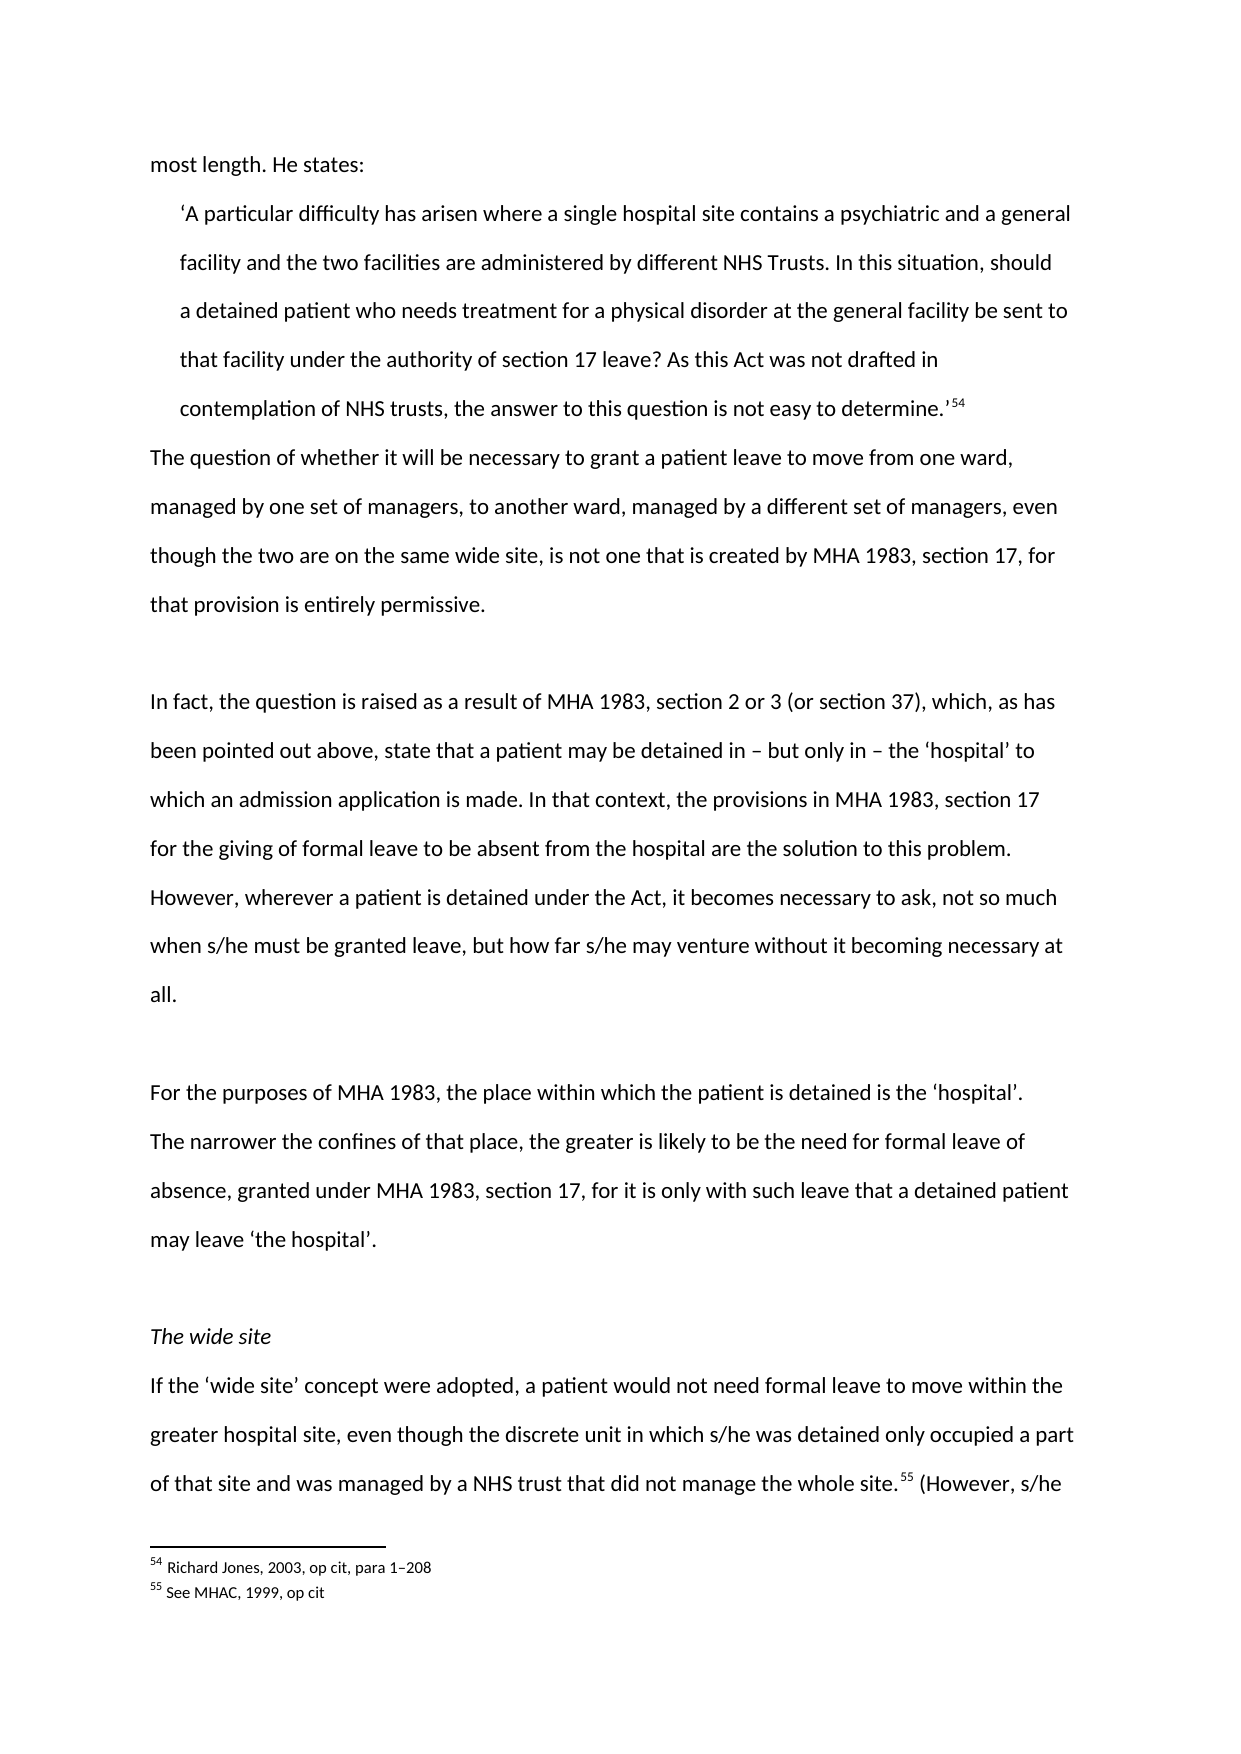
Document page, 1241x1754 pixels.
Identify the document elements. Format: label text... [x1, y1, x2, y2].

text facility and the two facilities are administered by different NHS Trusts. In this situation, should [150, 248, 1090, 276]
text In fact, the question is raised as a result of MHA 1983, section 2 or 3 (or section 37), which, as has [150, 687, 1090, 715]
text may leave ‘the hospital’. [150, 1225, 1090, 1253]
text though the two are on the same wide site, is not one that is created by MHA 1983, section 17, for [150, 541, 1090, 569]
text managed by one set of managers, to another ward, managed by a different set of managers, even [150, 492, 1090, 520]
text which an admission application is made. In that context, the provisions in MHA 1983, section 17 [150, 785, 1090, 813]
text The question of whether it will be necessary to grant a patient leave to move from one ward, [150, 443, 1090, 471]
text ‘A particular difficulty has arisen where a single hospital site contains a psychiatric and a general [150, 199, 1090, 227]
text greater hospital site, even though the discrete unit in which s/he was detained only occupied a part [150, 1420, 1090, 1448]
text most length. He states: [150, 150, 1090, 178]
text that provision is entirely permissive. [150, 590, 1090, 618]
text If the ‘wide site’ concept were adopted, a patient would not need formal leave to move within the [150, 1371, 1090, 1399]
text that facility under the authority of section 17 leave? As this Act was not drafted in [150, 345, 1090, 373]
text The narrower the confines of that place, the greater is likely to be the need for formal leave of [150, 1127, 1090, 1155]
text However, wherever a patient is detained under the Act, it becomes necessary to ask, not so much [150, 883, 1090, 911]
text for the giving of formal leave to be absent from the hospital are the solution to this problem. [150, 834, 1090, 862]
text been pointed out above, state that a patient may be detained in – but only in – the ‘hospital’ to [150, 736, 1090, 764]
text For the purposes of MHA 1983, the place within which the patient is detained is the ‘hospital’. [150, 1078, 1090, 1106]
text of that site and was managed by a NHS trust that did not manage the whole site. (However, s/he [150, 1469, 1090, 1497]
text when s/he must be granted leave, but how far s/he may venture without it becoming necessary at [150, 932, 1090, 960]
text absence, granted under MHA 1983, section 17, for it is only with such leave that a detained patient [150, 1176, 1090, 1204]
text contemplation of NHS trusts, the answer to this question is not easy to determine.’ [150, 394, 1090, 422]
text a detained patient who needs treatment for a physical disorder at the general facility be sent to [150, 297, 1090, 324]
text The wide site [150, 1322, 1090, 1351]
text all. [150, 981, 1090, 1008]
